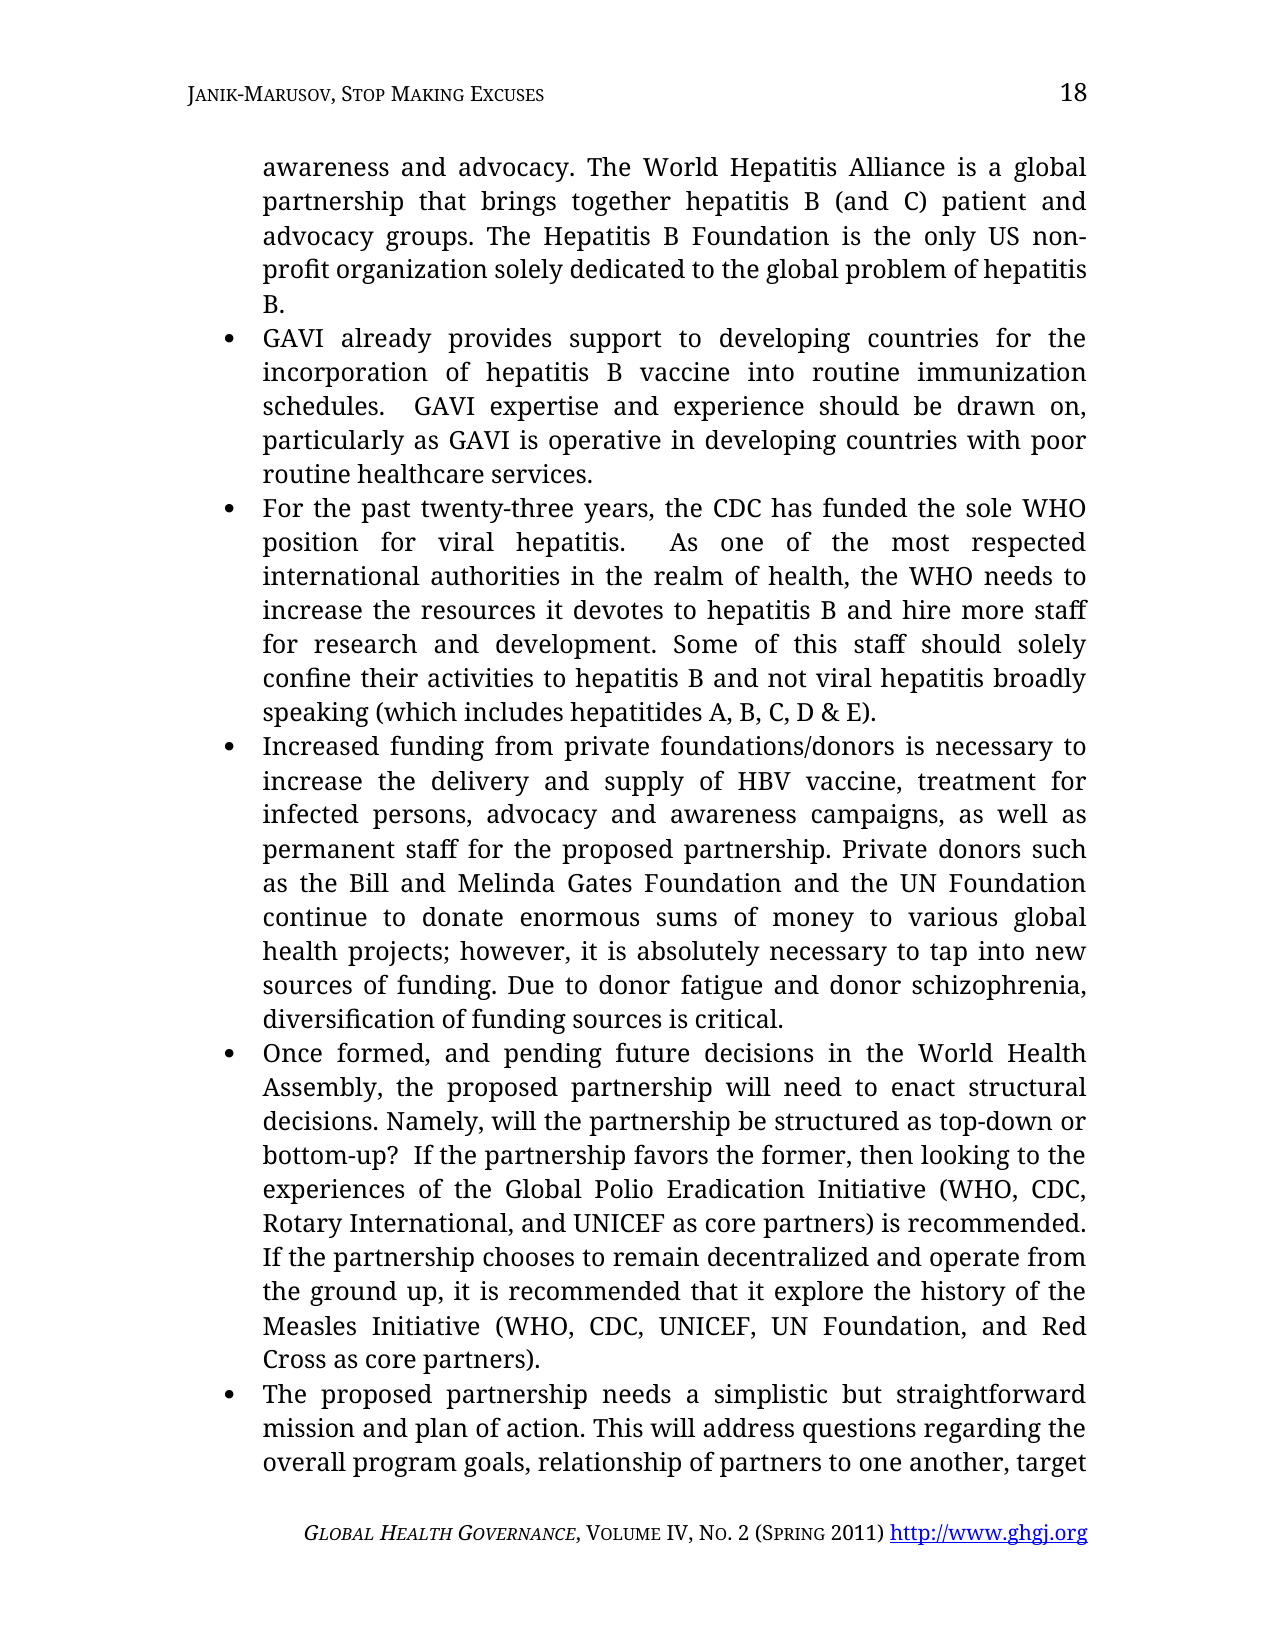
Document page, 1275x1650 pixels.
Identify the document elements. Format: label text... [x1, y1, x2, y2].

list Increased funding from private foundations/donors is necessary to increase the delivery and supply of HBV vaccine, treatment for infected persons, advocacy and awareness campaigns, as well as permanent staff for the proposed partnership. Private donors such as the Bill and Melinda Gates Foundation and the UN Foundation continue to donate enormous sums of money to various global health projects; however, it is absolutely necessary to tap into new sources of funding. Due to donor fatigue and donor schizophrenia, diversification of funding sources is critical. [225, 729, 1087, 1036]
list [225, 150, 1087, 320]
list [225, 1376, 1087, 1478]
list Once formed, and pending future decisions in the World Health Assembly, the proposed partnership will need to enact structural decisions. Namely, will the partnership be structured as top-down or bottom-up? If the partnership favors the former, then looking to the experiences of the Global Polio Eradication Initiative (WHO, CDC, Rotary International, and UNICEF as core partners) is recommended. If the partnership chooses to remain decentralized and operate from the ground up, it is recommended that it explore the history of the Measles Initiative (WHO, CDC, UNICEF, UN Foundation, and Red Cross as core partners). [225, 1036, 1087, 1376]
list GAVI already provides support to developing countries for the incorporation of hepatitis B vaccine into routine immunization schedules. GAVI expertise and experience should be drawn on, particularly as GAVI is operative in developing countries with poor routine healthcare services. [225, 320, 1087, 491]
list For the past twenty-three years, the CDC has funded the sole WHO position for viral hepatitis. As one of the most respected international authorities in the realm of health, the WHO needs to increase the resources it devotes to hepatitis B and hire more staff for research and development. Some of this staff should solely confine their activities to hepatitis B and not viral hepatitis broadly speaking (which includes hepatitides A, B, C, D & E). [225, 491, 1087, 729]
